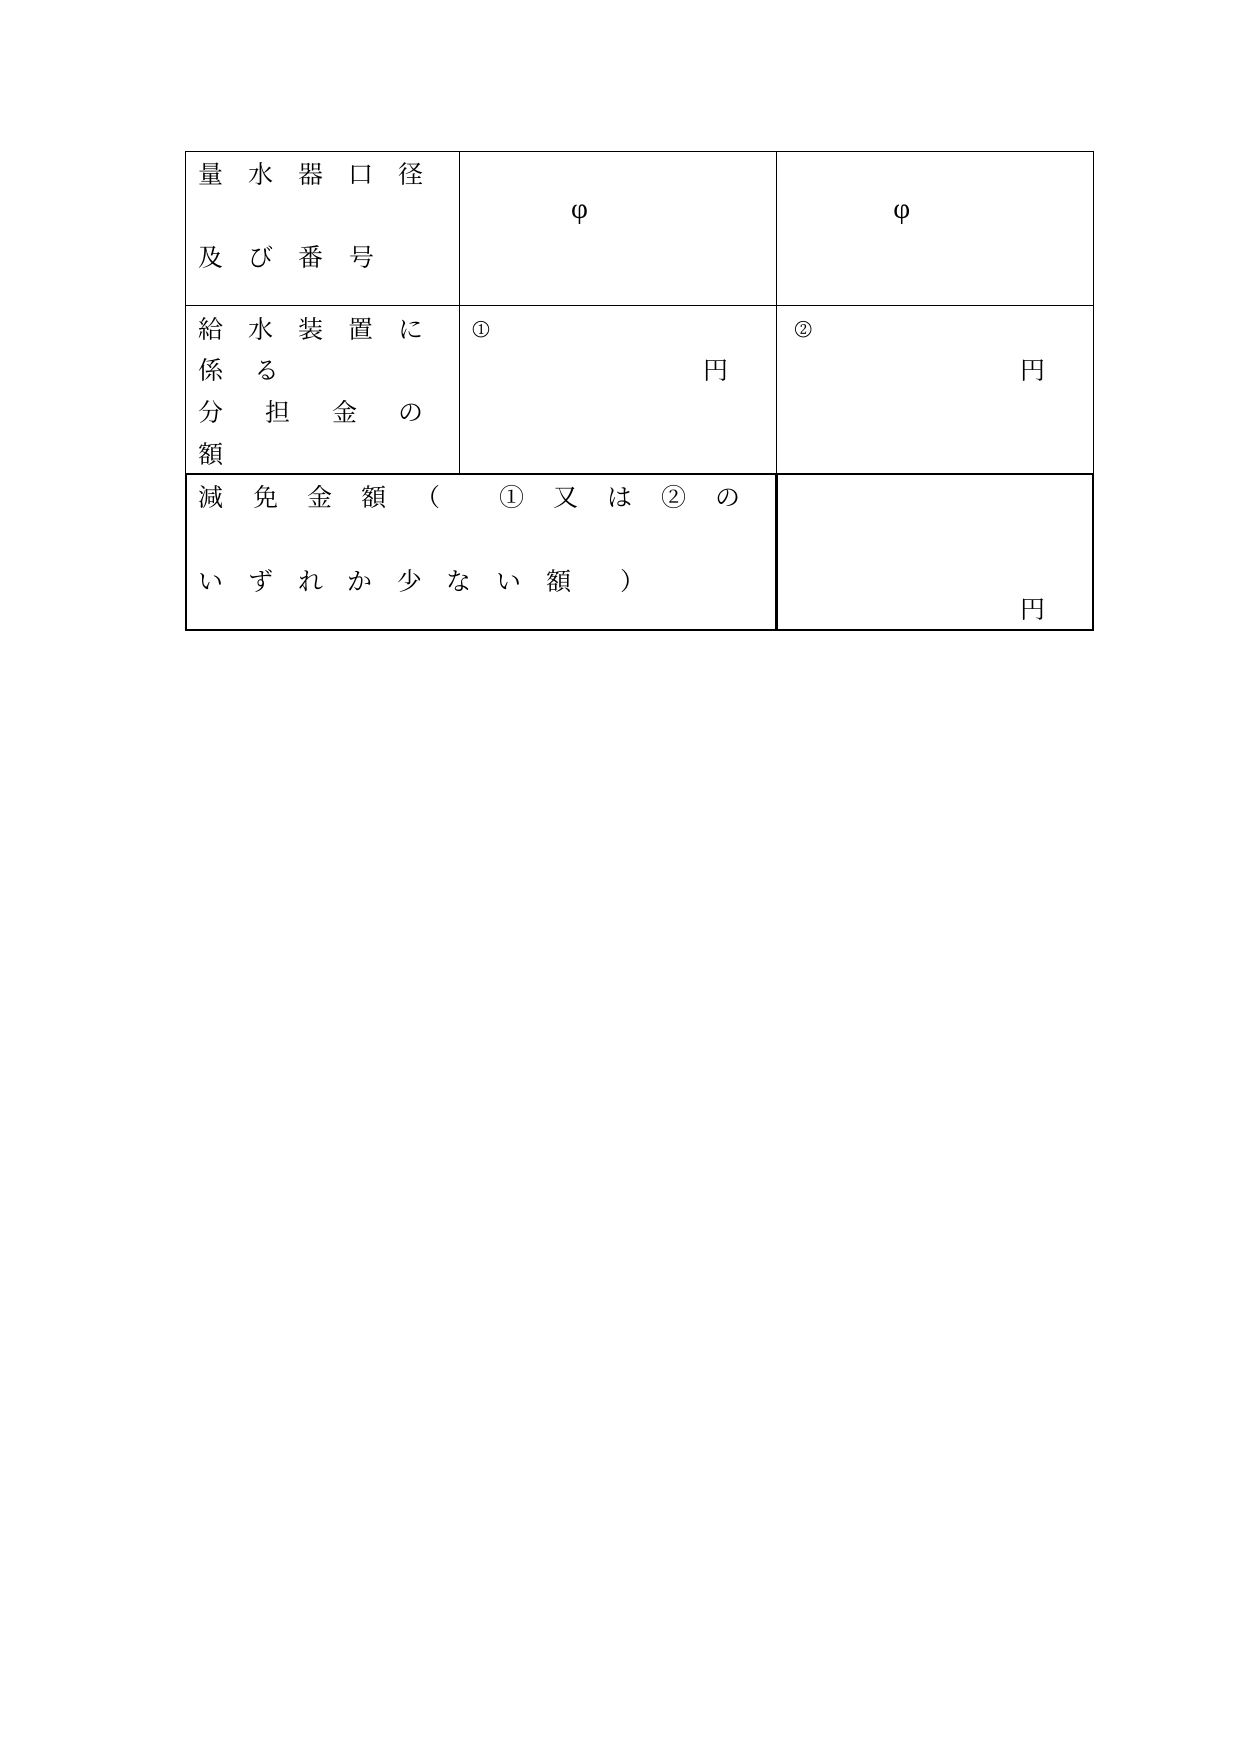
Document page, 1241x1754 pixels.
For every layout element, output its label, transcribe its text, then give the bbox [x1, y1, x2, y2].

table_cell φ [777, 152, 1093, 305]
table_cell ② 円 [777, 306, 1093, 473]
table_cell 給水装置に係る 分担金の額 [186, 306, 459, 473]
table_cell ① 円 [460, 306, 776, 473]
table_cell 減免金額（ ①又は②のいずれか少ない額 ） [187, 475, 775, 629]
table_cell 円 [778, 475, 1092, 629]
table_cell φ [460, 152, 776, 305]
table_cell 量水器口径及び番号 [186, 152, 459, 305]
